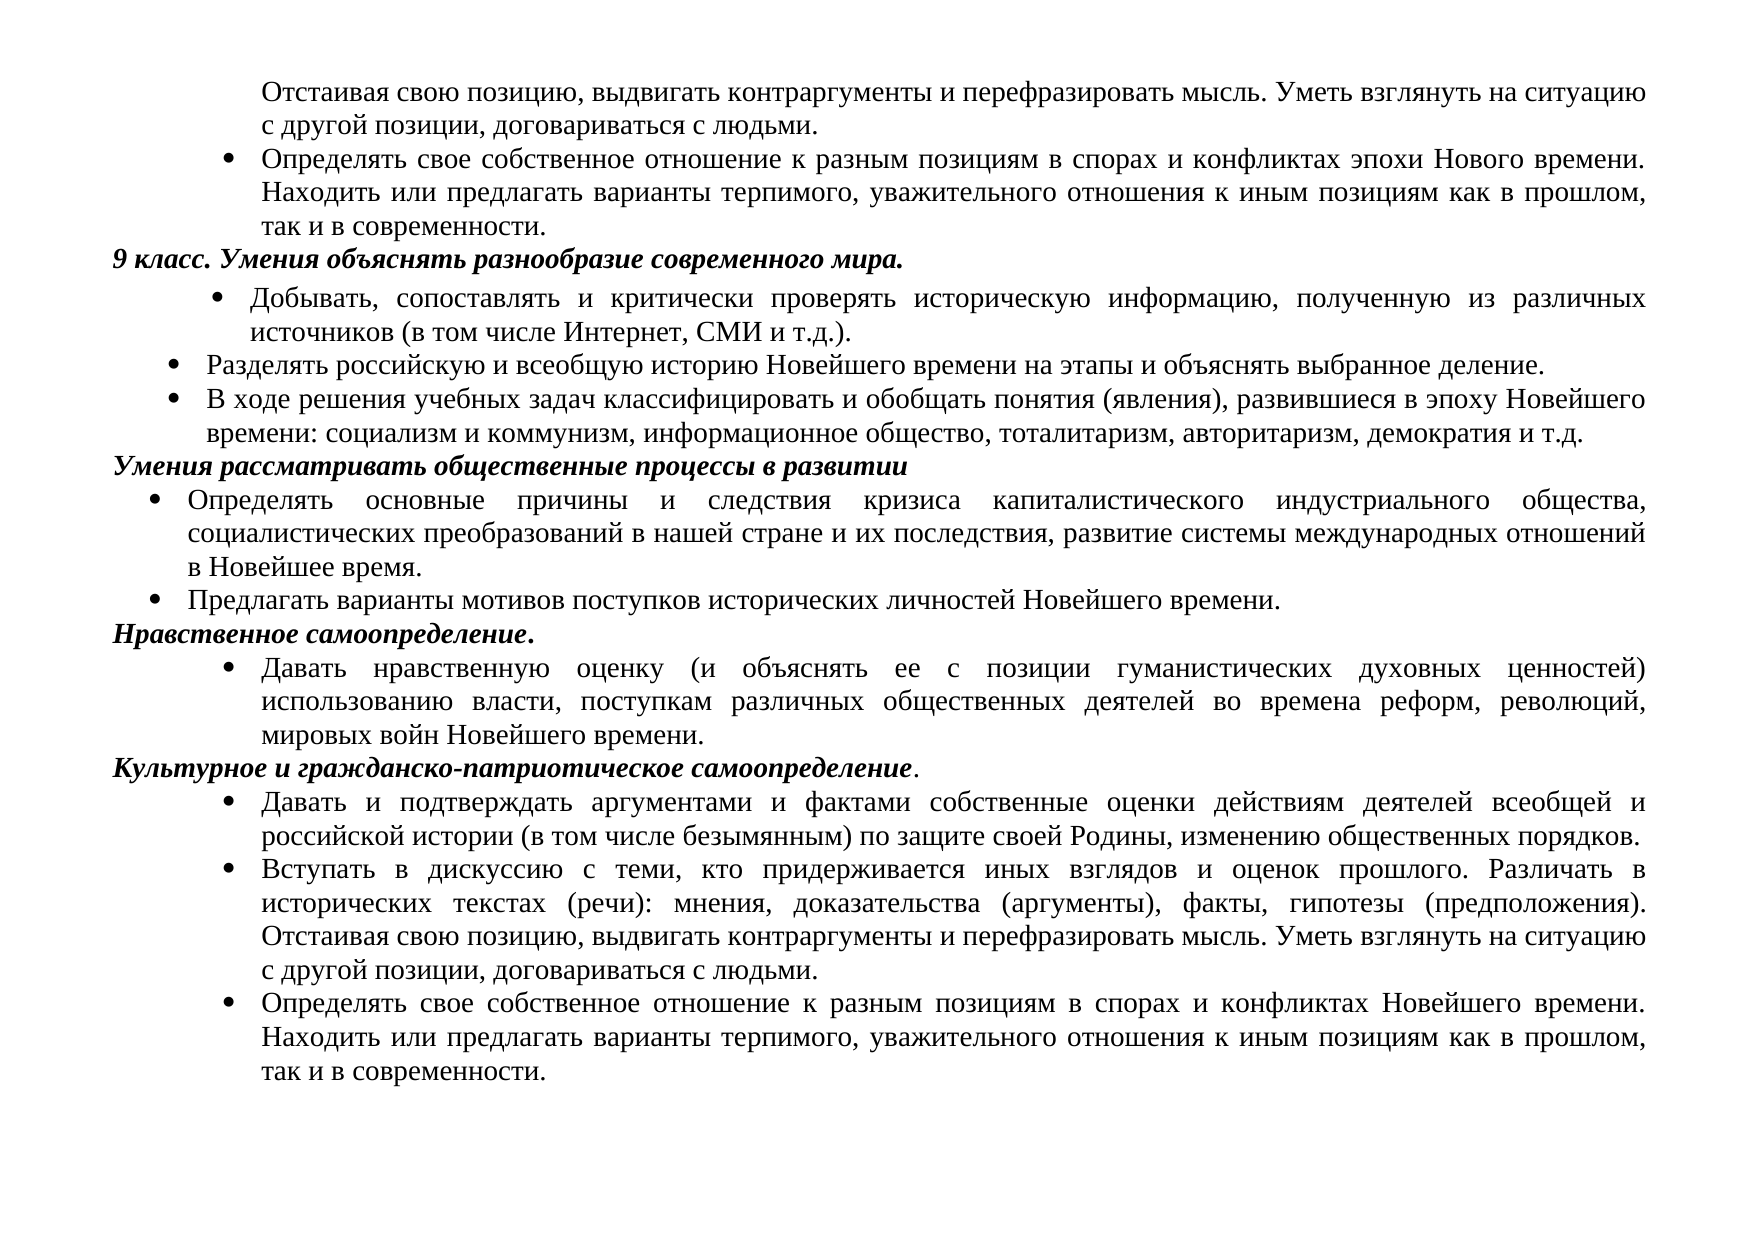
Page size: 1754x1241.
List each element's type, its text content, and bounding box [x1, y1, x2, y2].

list Определять свое собственное отношение к разным позициям в спорах и конфликтах Новейшего времени. Находить или предлагать варианты терпимого, уважительного отношения к иным позициям как в прошлом, так и в современности. [223, 985, 1648, 1086]
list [223, 74, 1648, 141]
subtitle 9 класс. Умения объяснять разнообразие современного мира. [112, 242, 1648, 275]
list Определять свое собственное отношение к разным позициям в спорах и конфликтах эпохи Нового времени. Находить или предлагать варианты терпимого, уважительного отношения к иным позициям как в прошлом, так и в современности. [223, 141, 1648, 242]
list Предлагать варианты мотивов поступков исторических личностей Новейшего времени. [150, 582, 1648, 616]
text Культурное и гражданско-патриотическое самоопределение. [112, 750, 1648, 784]
list В ходе решения учебных задач классифицировать и обобщать понятия (явления), развившиеся в эпоху Новейшего времени: социализм и коммунизм, информационное общество, тоталитаризм, авторитаризм, демократия и т.д. [168, 381, 1648, 448]
text Умения рассматривать общественные процессы в развитии [112, 448, 1648, 482]
list Добывать, сопоставлять и критически проверять историческую информацию, полученную из различных источников (в том числе Интернет, СМИ и т.д.). [212, 280, 1648, 347]
list Давать нравственную оценку (и объяснять ее с позиции гуманистических духовных ценностей) использованию власти, поступкам различных общественных деятелей во времена реформ, революций, мировых войн Новейшего времени. [223, 650, 1648, 750]
text Нравственное самоопределение. [112, 616, 1648, 650]
list Определять основные причины и следствия кризиса капиталистического индустриального общества, социалистических преобразований в нашей стране и их последствия, развитие системы международных отношений в Новейшее время. [150, 482, 1648, 582]
list Давать и подтверждать аргументами и фактами собственные оценки действиям деятелей всеобщей и российской истории (в том числе безымянным) по защите своей Родины, изменению общественных порядков. [223, 784, 1648, 851]
list Разделять российскую и всеобщую историю Новейшего времени на этапы и объяснять выбранное деление. [168, 347, 1648, 381]
